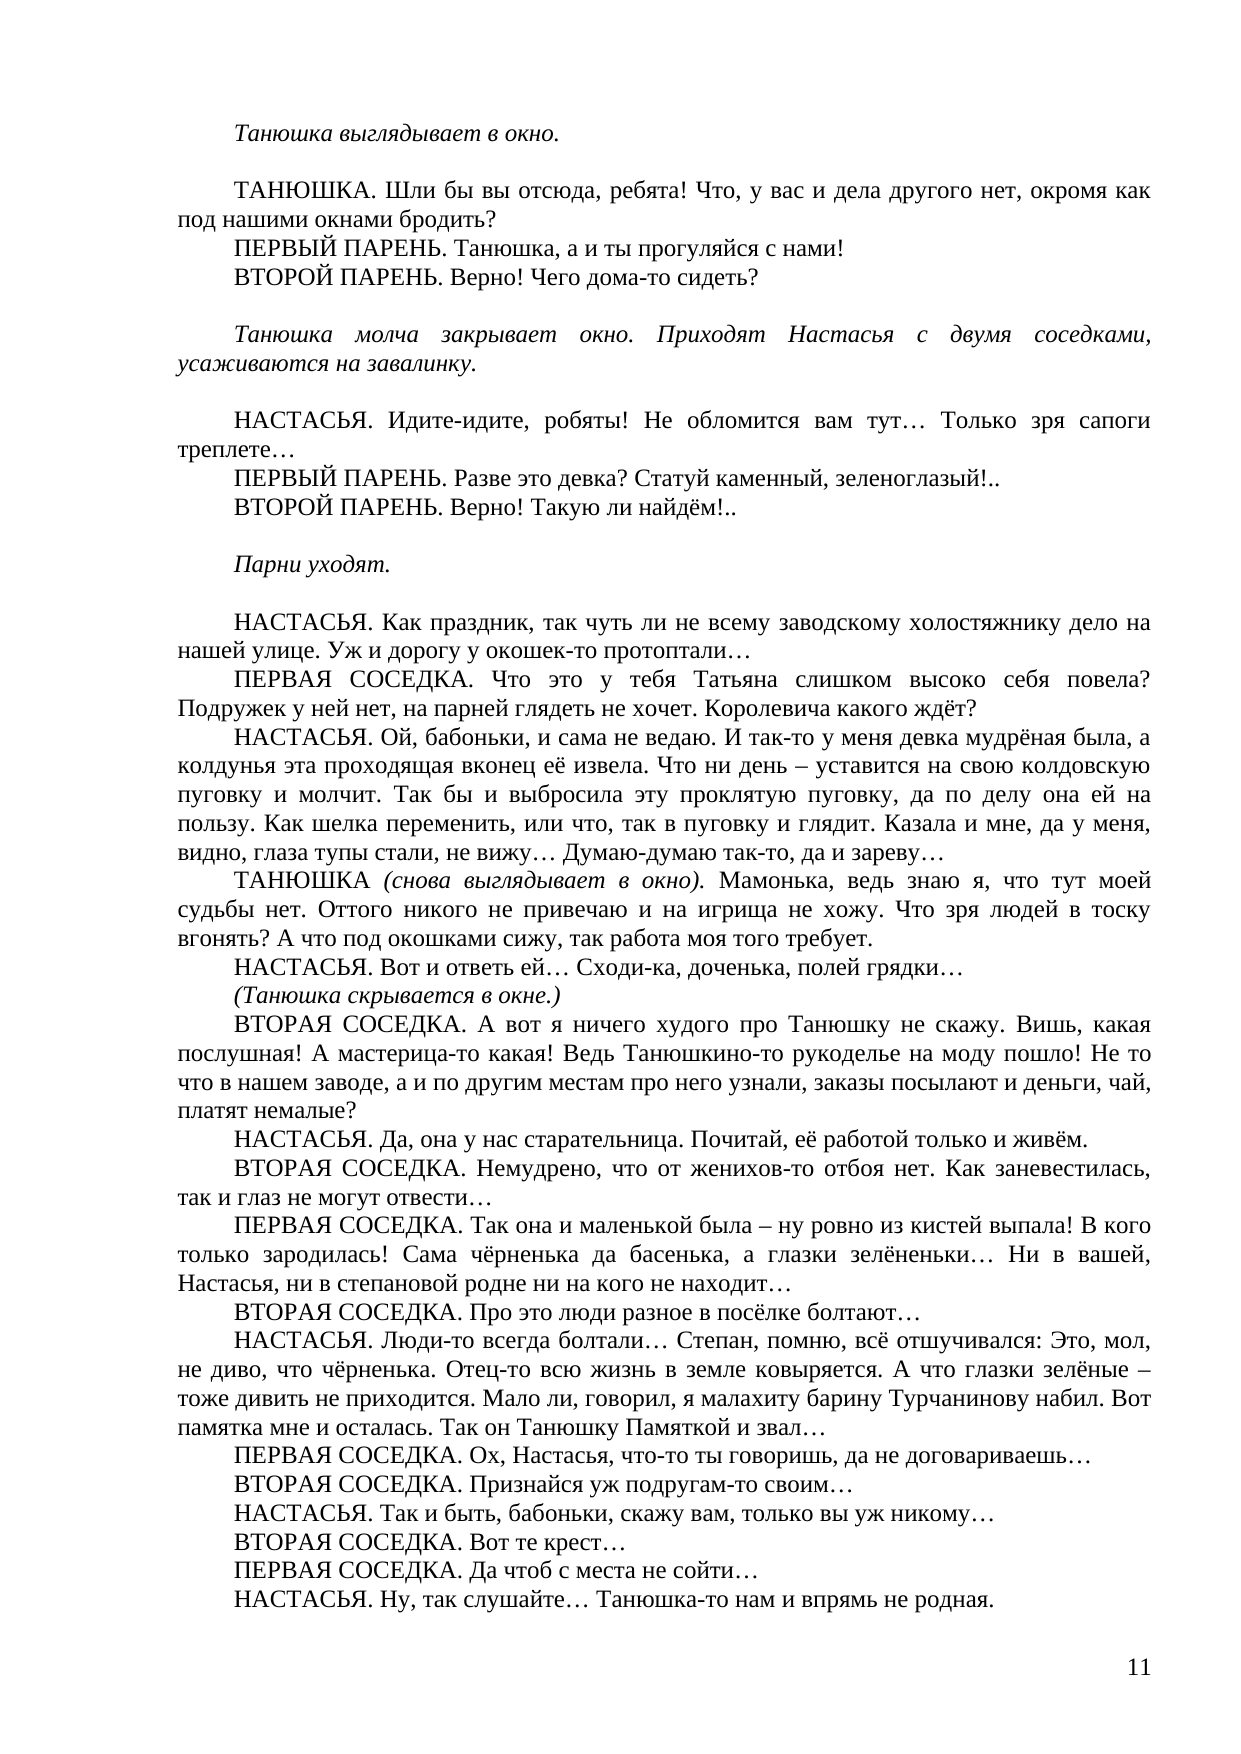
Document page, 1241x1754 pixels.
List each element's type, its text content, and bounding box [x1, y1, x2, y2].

text НАСТАСЬЯ. Вот и ответь ей… Сходи-ка, доченька, полей грядки… [177, 952, 1152, 981]
text ВТОРАЯ СОСЕДКА. Немудрено, что от женихов-то отбоя нет. Как заневестилась, так и глаз не могут отвести… [177, 1153, 1152, 1211]
text НАСТАСЬЯ. Ой, бабоньки, и сама не ведаю. И так-то у меня девка мудрёная была, а колдунья эта проходящая вконец её извела. Что ни день – уставится на свою колдовскую пуговку и молчит. Так бы и выбросила эту проклятую пуговку, да по делу она ей на пользу. Как шелка переменить, или что, так в пуговку и глядит. Казала и мне, да у меня, видно, глаза тупы стали, не вижу… Думаю-думаю так-то, да и зареву… [177, 722, 1152, 866]
text ПЕРВАЯ СОСЕДКА. Что это у тебя Татьяна слишком высоко себя повела? Подружек у ней нет, на парней глядеть не хочет. Королевича какого ждёт? [177, 664, 1152, 722]
text ВТОРАЯ СОСЕДКА. Признайся уж подругам-то своим… [177, 1469, 1152, 1498]
text ВТОРАЯ СОСЕДКА. Вот те крест… [177, 1527, 1152, 1556]
text НАСТАСЬЯ. Да, она у нас старательница. Почитай, её работой только и живём. [177, 1124, 1152, 1153]
text НАСТАСЬЯ. Люди-то всегда болтали… Степан, помню, всё отшучивался: Это, мол, не диво, что чёрненька. Отец-то всю жизнь в земле ковыряется. А что глазки зелёные – тоже дивить не приходится. Мало ли, говорил, я малахиту барину Турчанинову набил. Вот памятка мне и осталась. Так он Танюшку Памяткой и звал… [177, 1326, 1152, 1441]
text ТАНЮШКА (снова выглядывает в окно). Мамонька, ведь знаю я, что тут моей судьбы нет. Оттого никого не привечаю и на игрища не хожу. Что зря людей в тоску вгонять? А что под окошками сижу, так работа моя того требует. [177, 866, 1152, 952]
text ПЕРВАЯ СОСЕДКА. Да чтоб с места не сойти… [177, 1556, 1152, 1584]
text ВТОРОЙ ПАРЕНЬ. Верно! Чего дома-то сидеть? [177, 262, 1152, 291]
text (Танюшка скрывается в окне.) [177, 981, 1152, 1009]
text НАСТАСЬЯ. Как праздник, так чуть ли не всему заводскому холостяжнику дело на нашей улице. Уж и дорогу у окошек-то протоптали… [177, 607, 1152, 664]
text Танюшка выглядывает в окно. [177, 118, 1152, 147]
text ТАНЮШКА. Шли бы вы отсюда, ребята! Что, у вас и дела другого нет, окромя как под нашими окнами бродить? [177, 176, 1152, 233]
text НАСТАСЬЯ. Идите-идите, робяты! Не обломится вам тут… Только зря сапоги треплете… [177, 406, 1152, 463]
text Танюшка молча закрывает окно. Приходят Настасья с двумя соседками, усаживаются на завалинку. [177, 319, 1152, 377]
text НАСТАСЬЯ. Ну, так слушайте… Танюшка-то нам и впрямь не родная. [177, 1584, 1152, 1613]
text ВТОРОЙ ПАРЕНЬ. Верно! Такую ли найдём!.. [177, 492, 1152, 521]
text Парни уходят. [177, 549, 1152, 578]
text ВТОРАЯ СОСЕДКА. А вот я ничего худого про Танюшку не скажу. Вишь, какая послушная! А мастерица-то какая! Ведь Танюшкино-то рукоделье на моду пошло! Не то что в нашем заводе, а и по другим местам про него узнали, заказы посылают и деньги, чай, платят немалые? [177, 1009, 1152, 1124]
text ПЕРВАЯ СОСЕДКА. Ох, Настасья, что-то ты говоришь, да не договариваешь… [177, 1441, 1152, 1469]
text ПЕРВАЯ СОСЕДКА. Так она и маленькой была – ну ровно из кистей выпала! В кого только зародилась! Сама чёрненька да басенька, а глазки зелёненьки… Ни в вашей, Настасья, ни в степановой родне ни на кого не находит… [177, 1211, 1152, 1297]
text ПЕРВЫЙ ПАРЕНЬ. Разве это девка? Статуй каменный, зеленоглазый!.. [177, 463, 1152, 492]
text НАСТАСЬЯ. Так и быть, бабоньки, скажу вам, только вы уж никому… [177, 1498, 1152, 1527]
text ВТОРАЯ СОСЕДКА. Про это люди разное в посёлке болтают… [177, 1297, 1152, 1326]
text ПЕРВЫЙ ПАРЕНЬ. Танюшка, а и ты прогуляйся с нами! [177, 233, 1152, 262]
